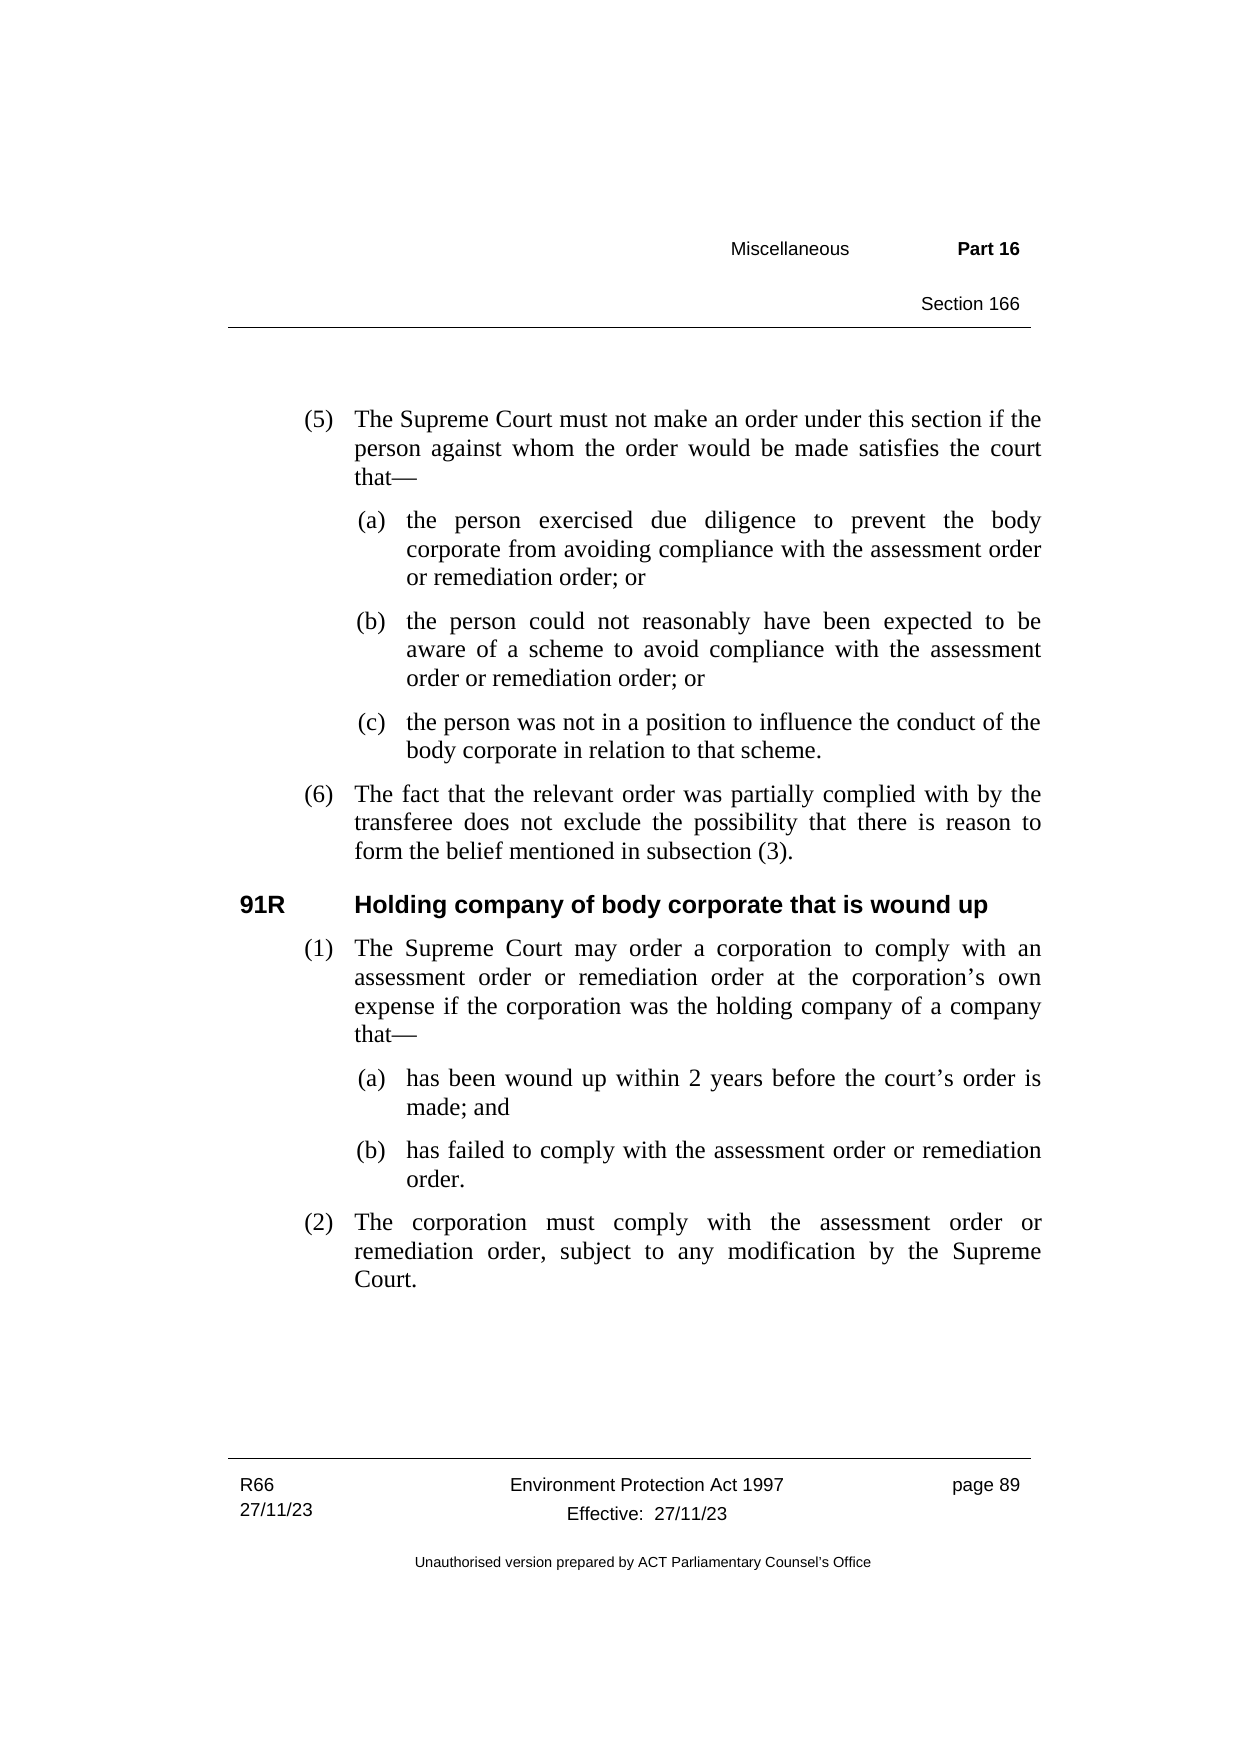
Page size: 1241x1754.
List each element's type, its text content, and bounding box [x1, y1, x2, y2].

text (5) The Supreme Court must not make an order under this section if the person against whom the order would be made satisfies the court that— [239, 404, 1042, 490]
text (a) the person exercised due diligence to prevent the body corporate from avoiding compliance with the assessment order or remediation order; or [239, 505, 1042, 591]
text (b) the person could not reasonably have been expected to be aware of a scheme to avoid compliance with the assessment order or remediation order; or [239, 606, 1042, 692]
text (1) The Supreme Court may order a corporation to comply with an assessment order or remediation order at the corporation’s own expense if the corporation was the holding company of a company that— [239, 933, 1042, 1048]
text (6) The fact that the relevant order was partially complied with by the transferee does not exclude the possibility that there is reason to form the belief mentioned in subsection (3). [239, 779, 1042, 865]
text 91R Holding company of body corporate that is wound up [239, 890, 1042, 919]
text (a) has been wound up within 2 years before the court’s order is made; and [239, 1063, 1042, 1120]
text (b) has failed to comply with the assessment order or remediation order. [239, 1135, 1042, 1192]
text (2) The corporation must comply with the assessment order or remediation order, subject to any modification by the Supreme Court. [239, 1207, 1042, 1293]
text (c) the person was not in a position to influence the conduct of the body corporate in relation to that scheme. [239, 707, 1042, 764]
